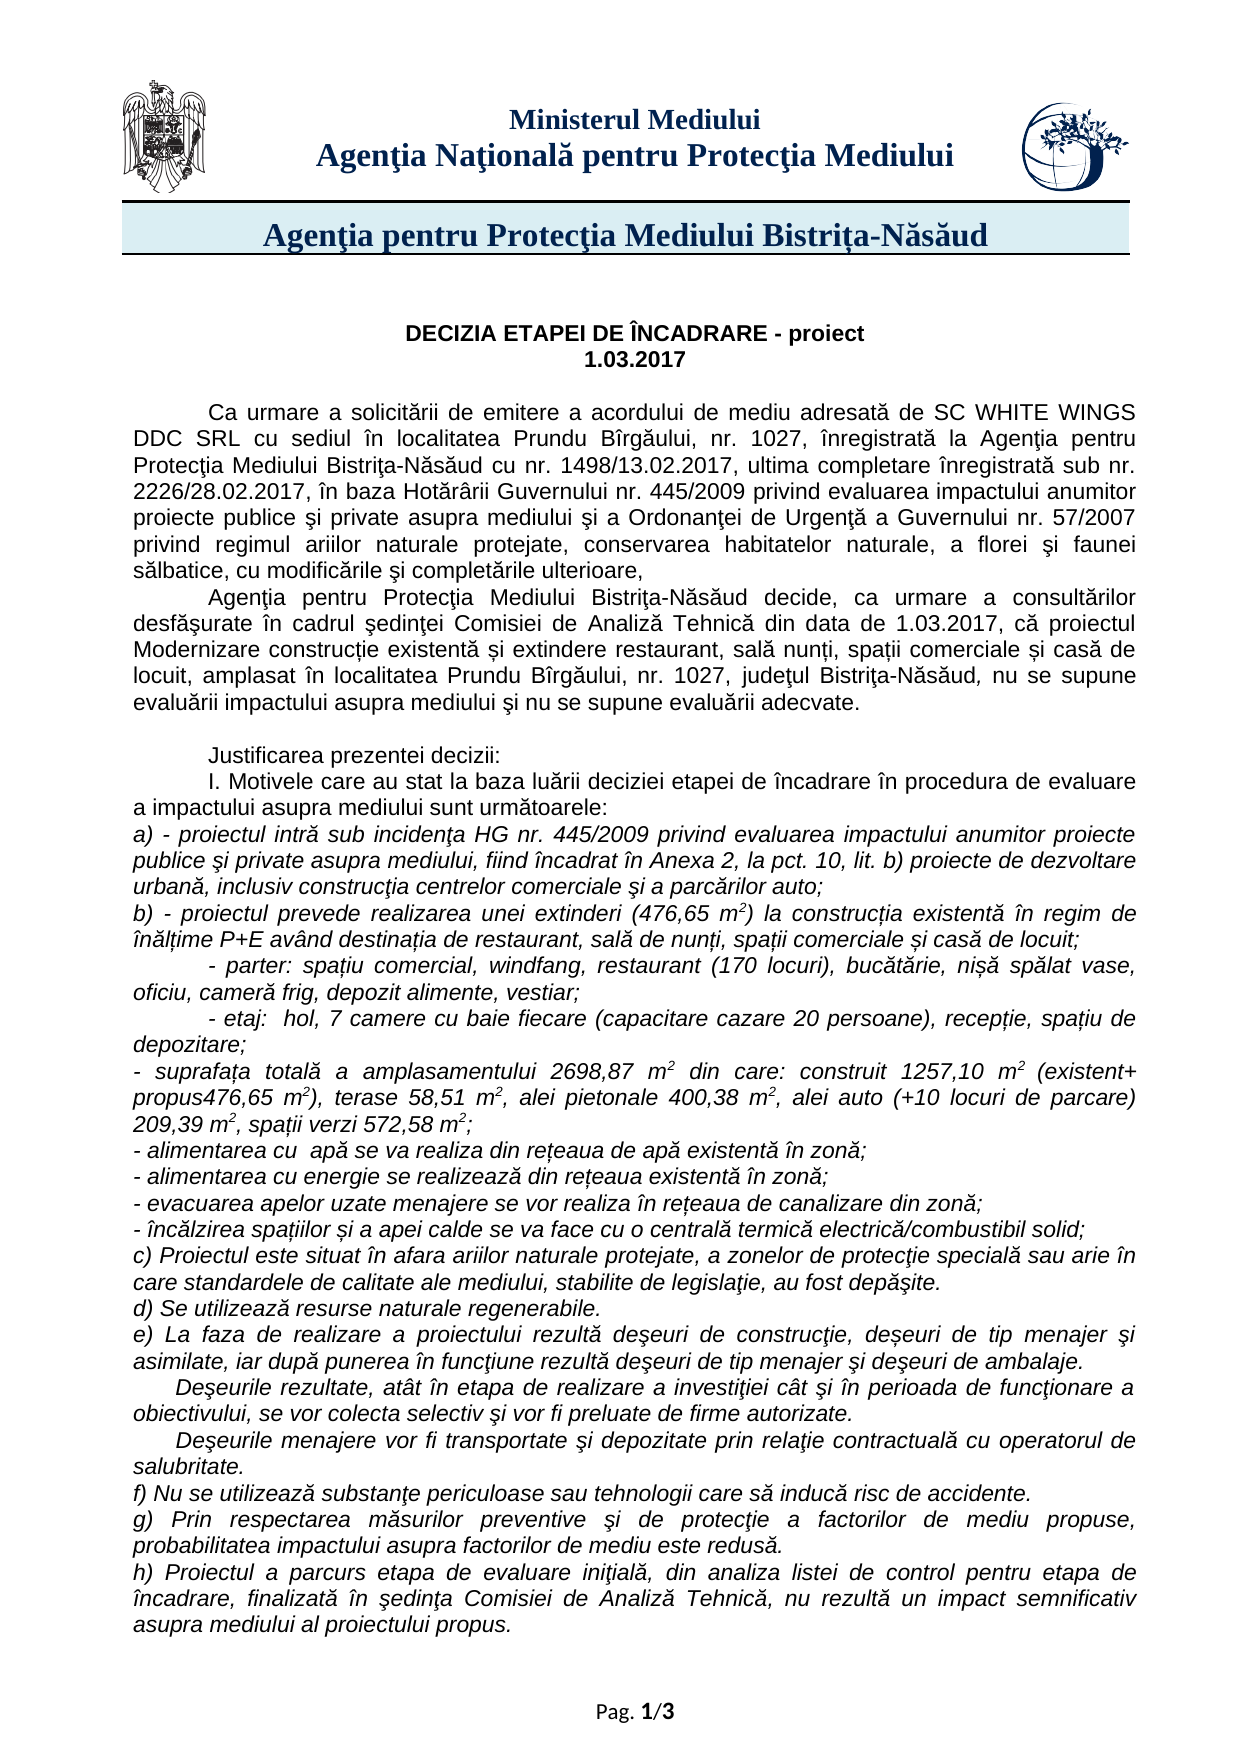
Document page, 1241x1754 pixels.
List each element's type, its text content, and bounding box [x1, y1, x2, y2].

text a) - proiectul intră sub incidenţa HG nr. 445/2009 privind evaluarea impactului anumitor proiecte publice şi private asupra mediului, fiind încadrat în Anexa 2, la pct. 10, lit. b) proiecte de dezvoltare urbană, inclusiv construcţia centrelor comerciale şi a parcărilor auto; [133, 821, 1137, 900]
text Agenţia pentru Protecţia Mediului Bistriţa-Năsăud decide, ca urmare a consultărilor desfăşurate în cadrul şedinţei Comisiei de Analiză Tehnică din data de 1.03.2017, că proiectul Modernizare construcție existentă și extindere restaurant, sală nunți, spații comerciale și casă de locuit, amplasat în localitatea Prundu Bîrgăului, nr. 1027, judeţul Bistriţa-Năsăud, nu se supune evaluării impactului asupra mediului şi nu se supune evaluării adecvate. [133, 583, 1137, 715]
text - suprafața totală a amplasamentului 2698,87 m2 din care: construit 1257,10 m2 (existent+ propus476,65 m2), terase 58,51 m2, alei pietonale 400,38 m2, alei auto (+10 locuri de parcare) 209,39 m2, spații verzi 572,58 m2; [133, 1058, 1137, 1137]
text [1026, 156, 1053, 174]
text Deşeurile rezultate, atât în etapa de realizare a investiţiei cât şi în perioada de funcţionare a obiectivului, se vor colecta selectiv şi vor fi preluate de firme autorizate. [133, 1374, 1137, 1427]
text Justificarea prezentei decizii: [133, 742, 1137, 768]
text - evacuarea apelor uzate menajere se vor realiza în rețeaua de canalizare din zonă; [133, 1189, 1137, 1216]
text h) Proiectul a parcurs etapa de evaluare iniţială, din analiza listei de control pentru etapa de încadrare, finalizată în şedinţa Comisiei de Analiză Tehnică, nu rezultă un impact semnificativ asupra mediului al proiectului propus. [133, 1558, 1137, 1638]
text g) Prin respectarea măsurilor preventive şi de protecţie a factorilor de mediu propuse, probabilitatea impactului asupra factorilor de mediu este redusă. [133, 1506, 1137, 1558]
text - alimentarea cu apă se va realiza din rețeaua de apă existentă în zonă; [133, 1137, 1137, 1163]
text c) Proiectul este situat în afara ariilor naturale protejate, a zonelor de protecţie specială sau arie în care standardele de calitate ale mediului, stabilite de legislaţie, au fost depăşite. [133, 1242, 1137, 1295]
text Agenţia Naţională pentru Protecţia Mediului [191, 135, 1027, 174]
text 1.03.2017 [133, 346, 1137, 373]
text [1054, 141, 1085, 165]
text Ca urmare a solicitării de emitere a acordului de mediu adresată de SC WHITE WINGS DDC SRL cu sediul în localitatea Prundu Bîrgăului, nr. 1027, înregistrată la Agenţia pentru Protecţia Mediului Bistriţa-Năsăud cu nr. 1498/13.02.2017, ultima completare înregistrată sub nr. 2226/28.02.2017, în baza Hotărârii Guvernului nr. 445/2009 privind evaluarea impactului anumitor proiecte publice şi private asupra mediului şi a Ordonanţei de Urgenţă a Guvernului nr. 57/2007 privind regimul ariilor naturale protejate, conservarea habitatelor naturale, a florei şi faunei sălbatice, cu modificările şi completările ulterioare, [133, 399, 1137, 583]
text Ministerul Mediului [133, 74, 1137, 135]
text - parter: spațiu comercial, windfang, restaurant (170 locuri), bucătărie, nișă spălat vase, oficiu, cameră frig, depozit alimente, vestiar; [133, 952, 1137, 1005]
table_header Agenţia pentru Protecţia Mediului Bistrița-Năsăud [122, 203, 1129, 253]
text - etaj: hol, 7 camere cu baie fiecare (capacitare cazare 20 persoane), recepție, spațiu de depozitare; [133, 1005, 1137, 1058]
text - încălzirea spațiilor și a apei calde se va face cu o centrală termică electrică/combustibil solid; [133, 1216, 1137, 1242]
text DECIZIA ETAPEI DE ÎNCADRARE - proiect [133, 320, 1137, 346]
text Deşeurile menajere vor fi transportate şi depozitate prin relaţie contractuală cu operatorul de salubritate. [133, 1427, 1137, 1479]
text f) Nu se utilizează substanţe periculoase sau tehnologii care să inducă risc de accidente. [133, 1479, 1137, 1506]
text - alimentarea cu energie se realizează din rețeaua existentă în zonă; [133, 1163, 1137, 1189]
text b) - proiectul prevede realizarea unei extinderi (476,65 m2) la construcția existentă în regim de înălțime P+E având destinația de restaurant, sală de nunți, spații comerciale și casă de locuit; [133, 900, 1137, 952]
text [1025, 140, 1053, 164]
text I. Motivele care au stat la baza luării deciziei etapei de încadrare în procedura de evaluare a impactului asupra mediului sunt următoarele: [133, 768, 1137, 821]
text e) La faza de realizare a proiectului rezultă deşeuri de construcţie, deșeuri de tip menajer şi asimilate, iar după punerea în funcţiune rezultă deşeuri de tip menajer şi deşeuri de ambalaje. [133, 1321, 1137, 1374]
text d) Se utilizează resurse naturale regenerabile. [133, 1295, 1137, 1321]
